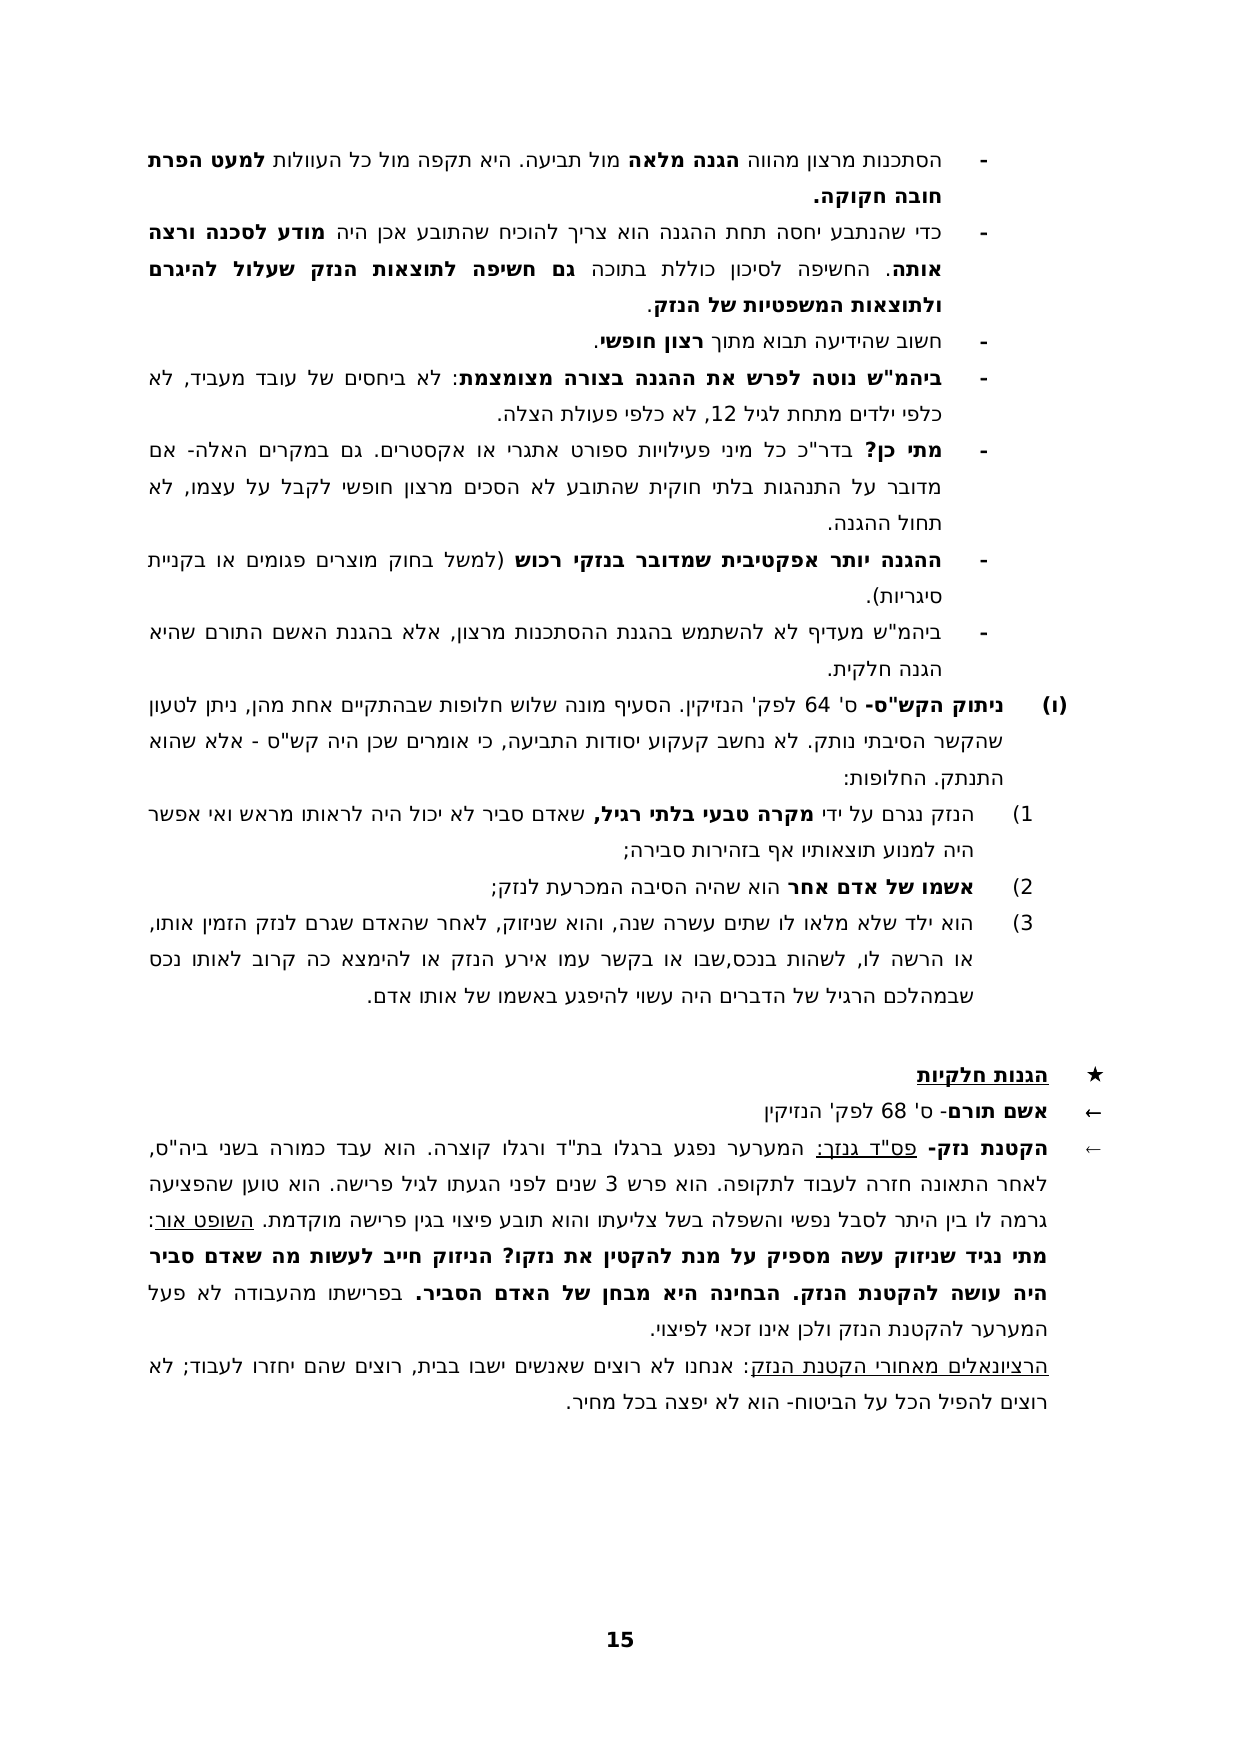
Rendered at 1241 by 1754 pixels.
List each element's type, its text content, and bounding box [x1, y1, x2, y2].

list ביהמ"ש נוטה לפרש את ההגנה בצורה מצומצמת: לא ביחסים של עובד מעביד, לא כלפי ילדים מתחת לגיל 12, לא כלפי פעולת הצלה. [148, 366, 980, 426]
list הוא ילד שלא מלאו לו שתים עשרה שנה, והוא שניזוק, לאחר שהאדם שגרם לנזק הזמין אותו, או הרשה לו, לשהות בנכס,שבו או בקשר עמו אירע הנזק או להימצא כה קרוב לאותו נכס שבמהלכם הרגיל של הדברים היה עשוי להיפגע באשמו של אותו אדם. [148, 911, 1012, 1008]
list מתי כן? בדר"כ כל מיני פעילויות ספורט אתגרי או אקסטרים. גם במקרים האלה- אם מדובר על התנהגות בלתי חוקית שהתובע לא הסכים מרצון חופשי לקבל על עצמו, לא תחול ההגנה. [148, 438, 980, 536]
list ההגנה יותר אפקטיבית שמדובר בנזקי רכוש (למשל בחוק מוצרים פגומים או בקניית סיגריות). [148, 548, 980, 608]
list הסתכנות מרצון מהווה הגנה מלאה מול תביעה. היא תקפה מול כל העוולות למעט הפרת חובה חקוקה. [148, 148, 980, 208]
list הקטנת נזק- פס"ד גנזך: המערער נפגע ברגלו בת"ד ורגלו קוצרה. הוא עבד כמורה בשני ביה"ס, לאחר התאונה חזרה לעבוד לתקופה. הוא פרש 3 שנים לפני הגעתו לגיל פרישה. הוא טוען שהפציעה גרמה לו בין היתר לסבל נפשי והשפלה בשל צליעתו והוא תובע פיצוי בגין פרישה מוקדמת. השופט אור: מתי נגיד שניזוק עשה מספיק על מנת להקטין את נזקו? הניזוק חייב לעשות מה שאדם סביר היה עושה להקטנת הנזק. הבחינה היא מבחן של האדם הסביר. בפרישתו מהעבודה לא פעל המערער להקטנת הנזק ולכן אינו זכאי לפיצוי. [148, 1136, 1086, 1342]
list ביהמ"ש מעדיף לא להשתמש בהגנת ההסתכנות מרצון, אלא בהגנת האשם התורם שהיא הגנה חלקית. [148, 620, 980, 681]
list חשוב שהידיעה תבוא מתוך רצון חופשי. [148, 329, 980, 354]
list אשם תורם- ס' 68 לפק' הנזיקין [148, 1099, 1086, 1123]
list הרציונאלים מאחורי הקטנת הנזק: אנחנו לא רוצים שאנשים ישבו בבית, רוצים שהם יחזרו לעבוד; לא רוצים להפיל הכל על הביטוח- הוא לא יפצה בכל מחיר. [148, 1354, 1048, 1414]
list אשמו של אדם אחר הוא שהיה הסיבה המכרעת לנזק; [148, 875, 1012, 899]
list כדי שהנתבע יחסה תחת ההגנה הוא צריך להוכיח שהתובע אכן היה מודע לסכנה ורצה אותה. החשיפה לסיכון כוללת בתוכה גם חשיפה לתוצאות הנזק שעלול להיגרם ולתוצאות המשפטיות של הנזק. [148, 220, 980, 317]
list הנזק נגרם על ידי מקרה טבעי בלתי רגיל, שאדם סביר לא יכול היה לראותו מראש ואי אפשר היה למנוע תוצאותיו אף בזהירות סבירה; [148, 802, 1012, 863]
list הגנות חלקיות [148, 1063, 1086, 1087]
list ניתוק הקש"ס- ס' 64 לפק' הנזיקין. הסעיף מונה שלוש חלופות שבהתקיים אחת מהן, ניתן לטעון שהקשר הסיבתי נותק. לא נחשב קעקוע יסודות התביעה, כי אומרים שכן היה קש"ס - אלא שהוא התנתק. החלופות: [148, 693, 1042, 790]
